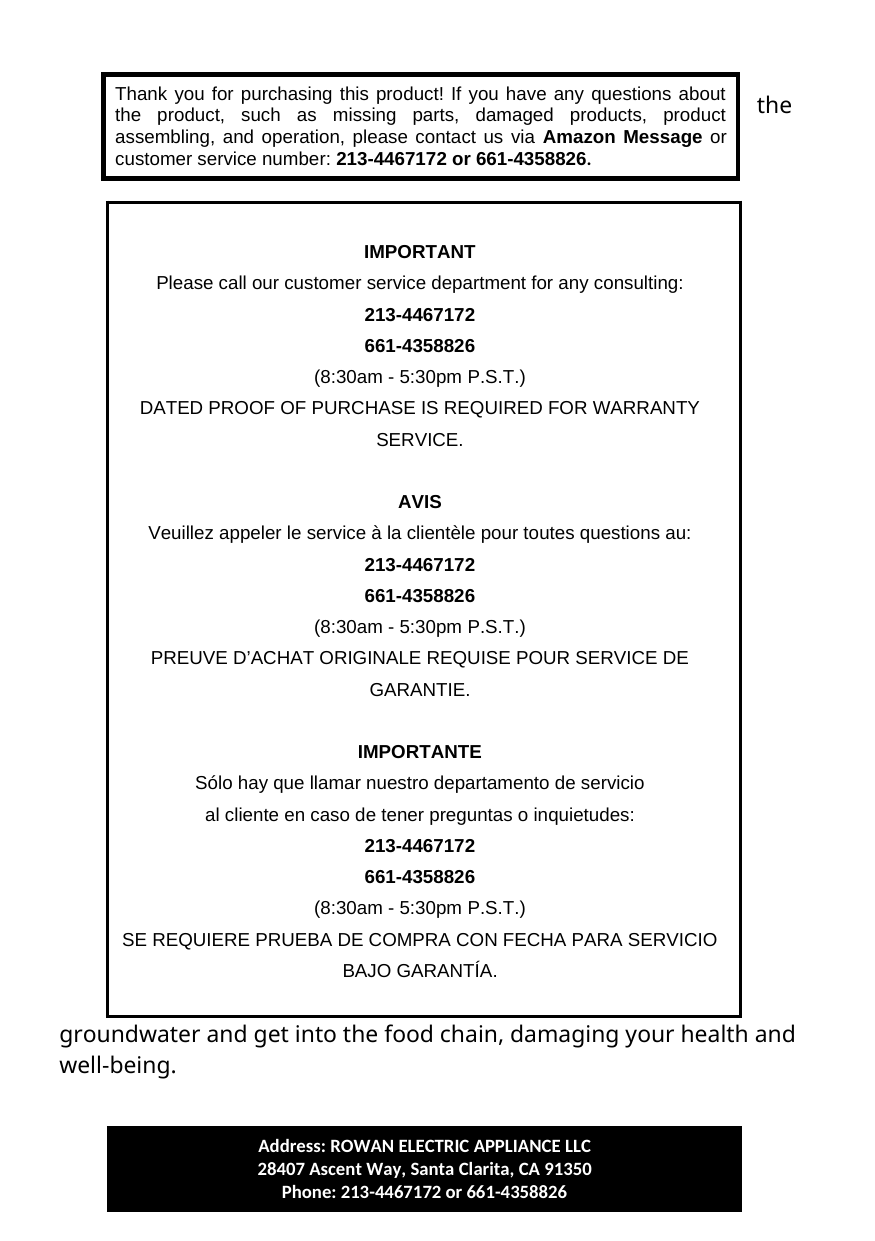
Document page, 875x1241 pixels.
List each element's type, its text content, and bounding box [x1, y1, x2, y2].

table_header Thank you for purchasing this product! If you have any questions about the product, such as missing parts, damaged products, product assembling, and operation, please contact us via Amazon Message or customer service number: 213-4467172 or 661-4358826. [106, 77, 736, 176]
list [59, 89, 815, 1080]
table_header Address: ROWAN ELECTRIC APPLIANCE LLC 28407 Ascent Way, Santa Clarita, CA 91350 Phone: 213-4467172 or 661-4358826 [108, 1127, 741, 1211]
table_header IMPORTANT Please call our customer service department for any consulting: 213-4467172 661-4358826 (8:30am - 5:30pm P.S.T.) DATED PROOF OF PURCHASE IS REQUIRED FOR WARRANTY SERVICE. AVIS Veuillez appeler le service à la clientèle pour toutes questions au: 213-4467172 661-4358826 (8:30am - 5:30pm P.S.T.) PREUVE D’ACHAT ORIGINALE REQUISE POUR SERVICE DE GARANTIE. IMPORTANTE Sólo hay que llamar nuestro departamento de servicio al cliente en caso de tener preguntas o inquietudes: 213-4467172 661-4358826 (8:30am - 5:30pm P.S.T.) SE REQUIERE PRUEBA DE COMPRA CON FECHA PARA SERVICIO BAJO GARANTÍA. [109, 204, 739, 1015]
